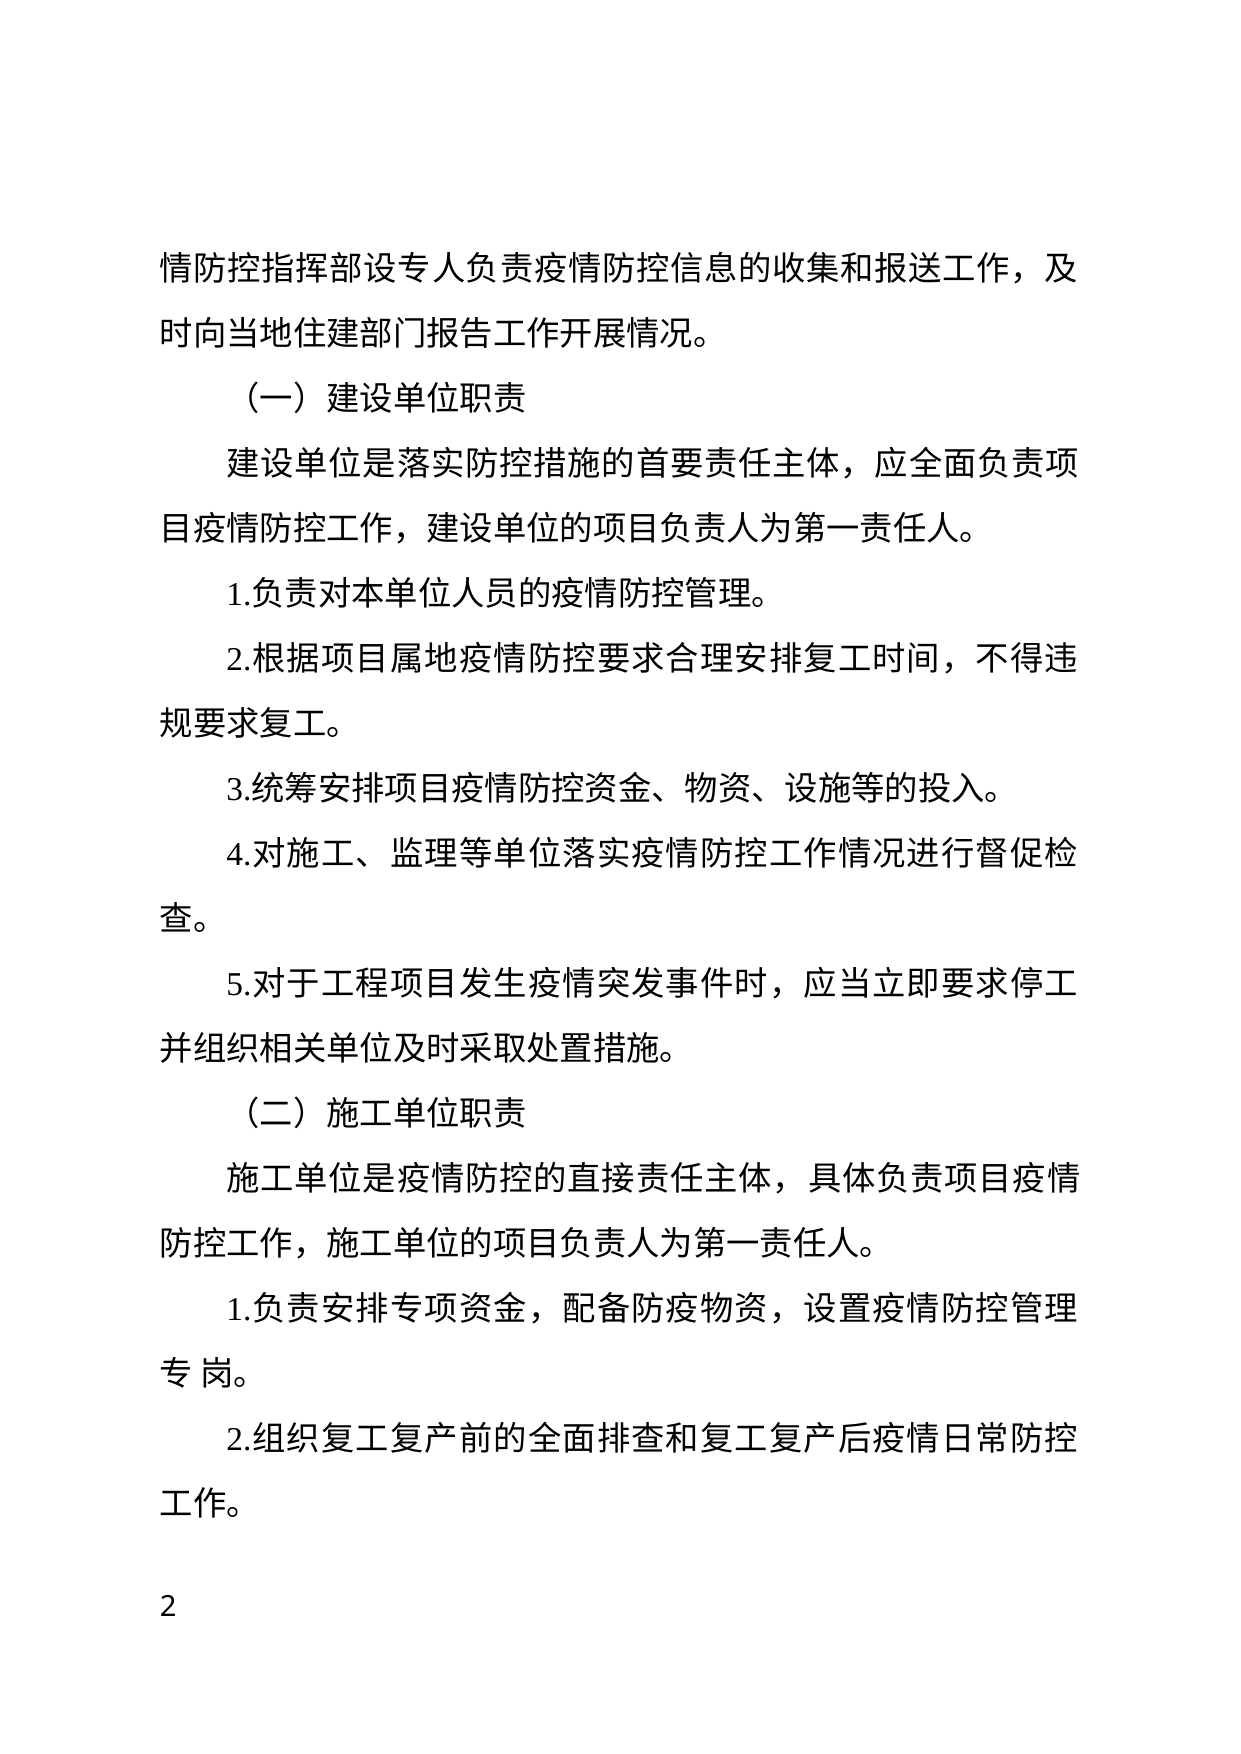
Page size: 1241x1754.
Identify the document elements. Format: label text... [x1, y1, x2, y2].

text 建设单位是落实防控措施的首要责任主体，应全面负责项目疫情防控工作，建设单位的项目负责人为第一责任人。 [159, 428, 1081, 558]
text 1.负责对本单位人员的疫情防控管理。 [159, 558, 1081, 623]
text 5.对于工程项目发生疫情突发事件时，应当立即要求停工并组织相关单位及时采取处置措施。 [159, 948, 1081, 1078]
list 建设单位职责 [159, 363, 1081, 428]
text 施工单位是疫情防控的直接责任主体，具体负责项目疫情防控工作，施工单位的项目负责人为第一责任人。 [159, 1143, 1081, 1273]
text 3.统筹安排项目疫情防控资金、物资、设施等的投入。 [159, 753, 1081, 818]
text 4.对施工、监理等单位落实疫情防控工作情况进行督促检查。 [159, 818, 1081, 948]
text 2.组织复工复产前的全面排查和复工复产后疫情日常防控工作。 [159, 1403, 1081, 1533]
text （二）施工单位职责 [159, 1078, 1081, 1143]
text 1.负责安排专项资金，配备防疫物资，设置疫情防控管理专 岗。 [159, 1273, 1081, 1403]
text 2.根据项目属地疫情防控要求合理安排复工时间，不得违规要求复工。 [159, 623, 1081, 753]
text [159, 233, 1081, 363]
